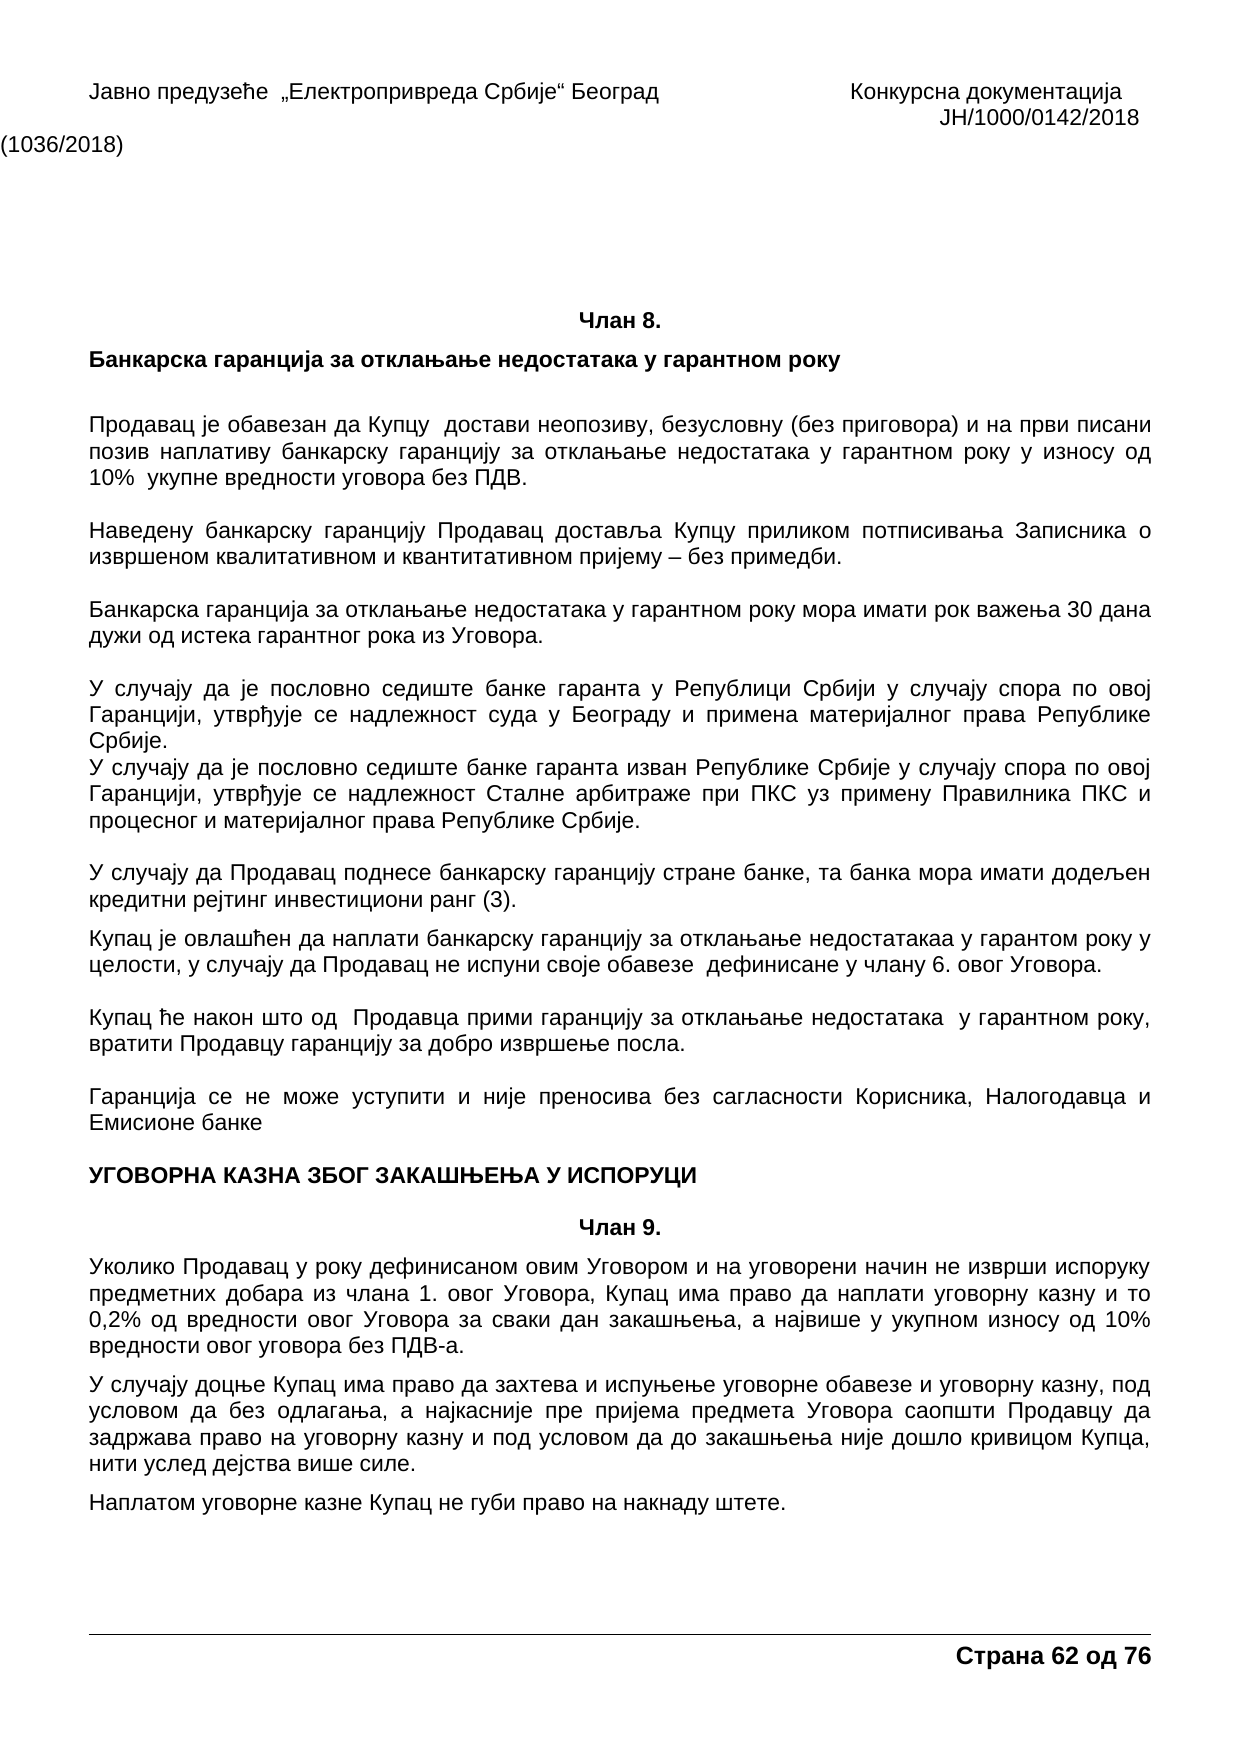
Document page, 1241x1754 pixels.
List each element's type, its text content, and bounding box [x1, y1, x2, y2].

text Банкарска гаранција за отклањање недостатака у гарантном року мора имати рок важења 30 дана дужи од истека гарантног рока из Уговора. [89, 596, 1152, 648]
text У случају да је пословно седиште банке гаранта изван Републике Србије у случају спора по овој Гаранцији, утврђује се надлежност Сталне арбитраже при ПКС уз примену Правилника ПКС и процесног и материјалног права Републике Србије. [89, 754, 1152, 833]
text У случају да је пословно седиште банке гаранта у Републици Србији у случају спора по овој Гаранцији, утврђује се надлежност суда у Београду и примена материјалног права Републике Србије. [89, 675, 1152, 754]
text У случају да Продавац поднесе банкарску гаранцију стране банке, та банка мора имати додељен кредитни рејтинг инвестициони ранг (3). [89, 859, 1152, 912]
text Члан 9. [89, 1214, 1151, 1241]
text Наплатом уговорне казне Купац не губи право на накнаду штете. [89, 1489, 1151, 1515]
text УГОВОРНА КАЗНА ЗБОГ ЗАКАШЊЕЊА У ИСПОРУЦИ [89, 1162, 1151, 1188]
text Члан 8. [89, 307, 1151, 333]
text Уколико Продавац у року дефинисаном овим Уговором и на уговорени начин не изврши испоруку предметних добара из члана 1. овог Уговора, Купац има право да наплати уговорну казну и то 0,2% од вредности овог Уговора за сваки дан закашњења, а највише у укупном износу од 10% вредности овог уговора без ПДВ-а. [89, 1253, 1151, 1359]
text Наведену банкарску гаранцију Продавац доставља Купцу приликом потписивања Записника о извршеном квалитативном и квантитативном пријему – без примедби. [89, 517, 1151, 569]
text Купац ће након што од Продавца прими гаранцију за отклањање недостатака у гарантном року, вратити Продавцу гаранцију за добро извршење посла. [89, 1003, 1152, 1056]
text У случају доцње Купац има право да захтева и испуњење уговорне обавезе и уговорну казну, под условом да без одлагања, а најкасније пре пријема предмета Уговора саопшти Продавцу да задржава право на уговорну казну и под условом да до закашњења није дошло кривицом Купца, нити услед дејства више силе. [89, 1371, 1151, 1477]
text Купац је овлашћен да наплати банкарску гаранцију за отклањање недостатакаа у гарантом року у целости, у случају да Продавац не испуни своје обавезе дефинисане у члану 6. овог Уговора. [89, 924, 1151, 977]
text Гаранција се не може уступити и није преносива без сагласности Корисника, Налогодавца и Емисионе банке [89, 1083, 1152, 1135]
text Продавац је обавезан да Купцу достави неопозиву, безусловну (без приговора) и на први писани позив наплативу банкарску гаранцију за отклањање недостатака у гарантном року у износу од 10% укупне вредности уговора без ПДВ. [89, 411, 1152, 490]
text Банкарска гаранција за отклањање недостатака у гарантном року [89, 346, 1151, 372]
